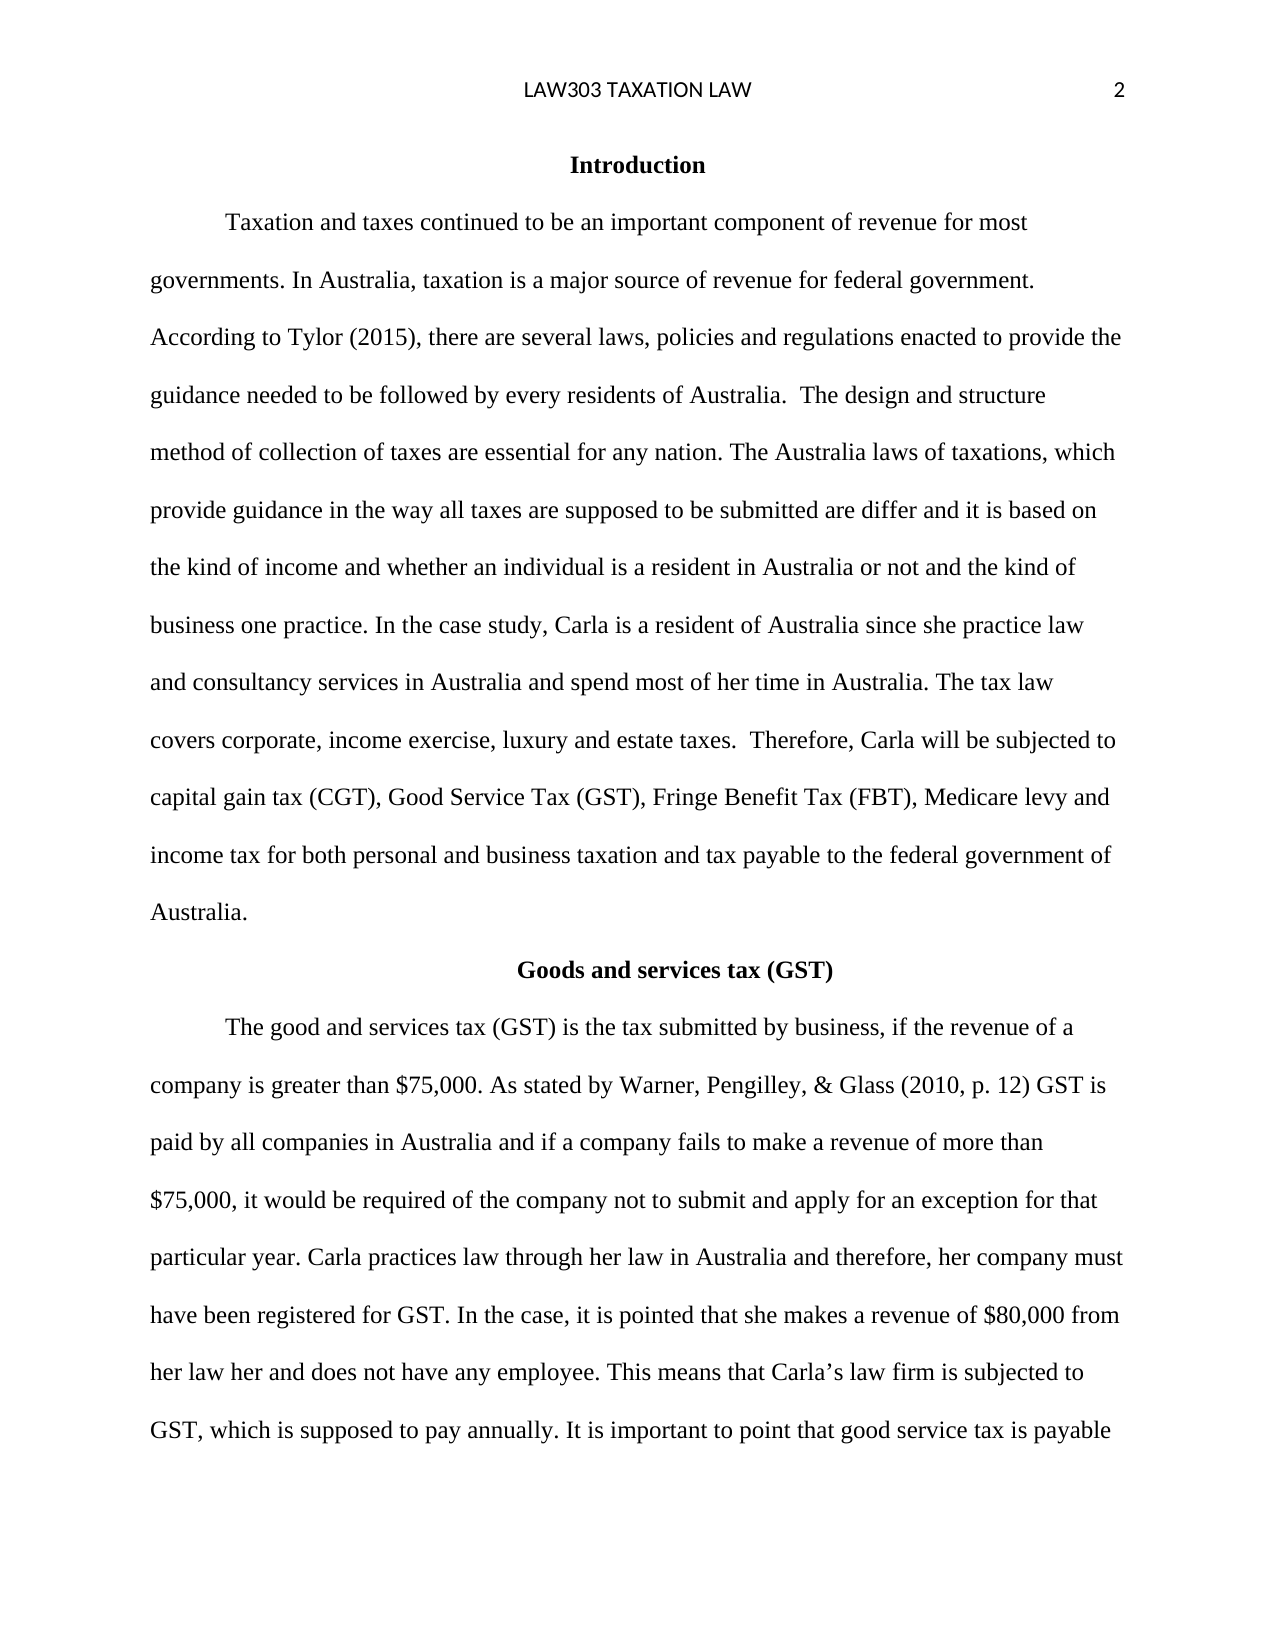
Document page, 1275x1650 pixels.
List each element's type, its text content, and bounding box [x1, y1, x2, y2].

text Introduction [150, 150, 1125, 179]
text Goods and services tax (GST) [150, 955, 1125, 984]
text Taxation and taxes continued to be an important component of revenue for most governments. In Australia, taxation is a major source of revenue for federal government. According to Tylor (2015), there are several laws, policies and regulations enacted to provide the guidance needed to be followed by every residents of Australia. The design and structure method of collection of taxes are essential for any nation. The Australia laws of taxations, which provide guidance in the way all taxes are supposed to be submitted are differ and it is based on the kind of income and whether an individual is a resident in Australia or not and the kind of business one practice. In the case study, Carla is a resident of Australia since she practice law and consultancy services in Australia and spend most of her time in Australia. The tax law covers corporate, income exercise, luxury and estate taxes. Therefore, Carla will be subjected to capital gain tax (CGT), Good Service Tax (GST), Fringe Benefit Tax (FBT), Medicare levy and income tax for both personal and business taxation and tax payable to the federal government of Australia. [150, 207, 1125, 926]
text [150, 1012, 1125, 1444]
